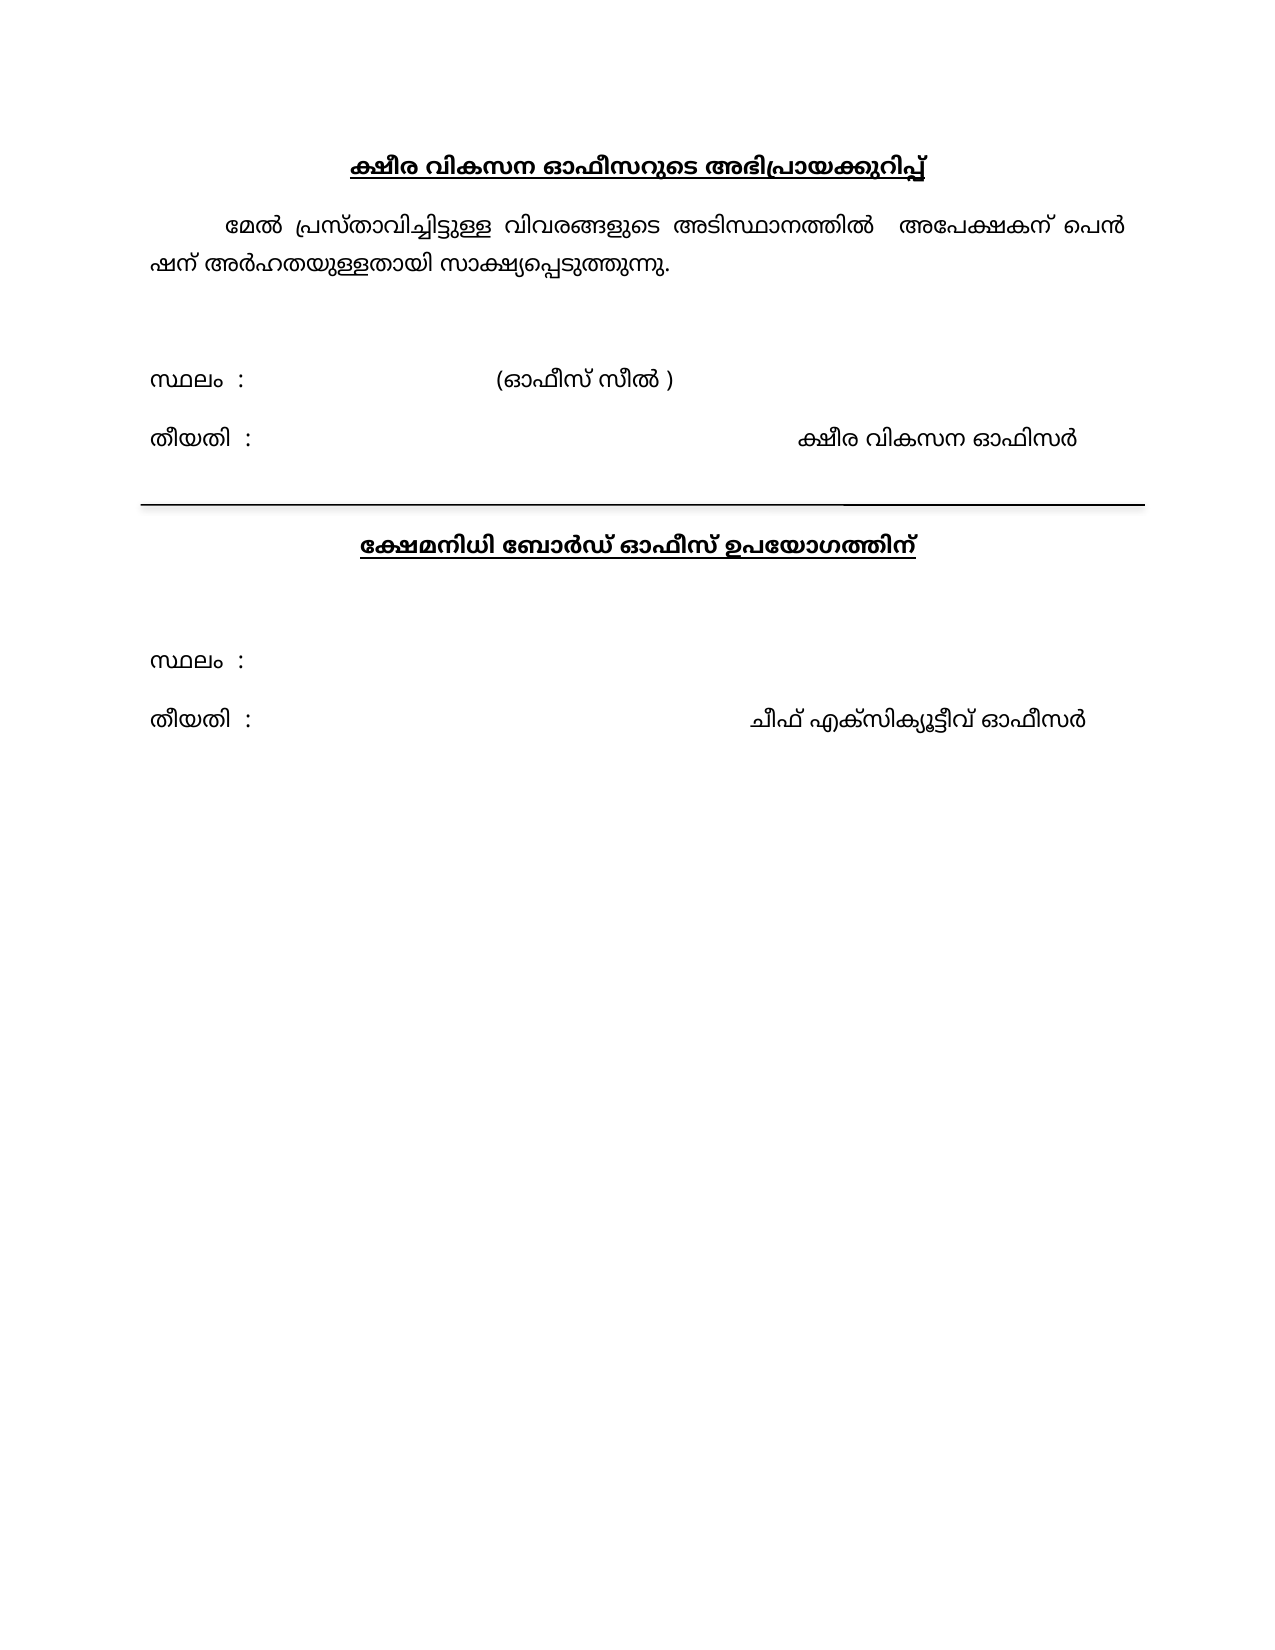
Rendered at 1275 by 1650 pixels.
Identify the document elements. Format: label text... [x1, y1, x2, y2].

text ക്ഷീര വികസന ഓഫീസറുടെ അഭിപ്രായക്കുറിപ്പ് [150, 150, 1125, 183]
text സ്ഥലം : (ഓഫീസ് സീല്‍ ) [150, 363, 1125, 396]
text സ്ഥലം : [150, 644, 1125, 678]
text തീയതി : ചീഫ് എക്‌സിക്യൂട്ടീവ് ഓഫീസര്‍ [150, 703, 1125, 737]
text ക്ഷേമനിധി ബോര്‍ഡ് ഓഫീസ് ഉപയോഗത്തിന് [150, 534, 1125, 563]
text തീയതി : ക്ഷീര വികസന ഓഫിസര്‍ [150, 422, 1125, 455]
text മേല്‍ പ്രസ്താവിച്ചിട്ടുള്ള വിവരങ്ങളുടെ അടിസ്ഥാനത്തില്‍  അപേക്ഷകന് പെന്‍ഷന് അര്‍ഹതയുള്ളതായി സാക്ഷ്യപ്പെടുത്തുന്നു. [150, 209, 1125, 280]
